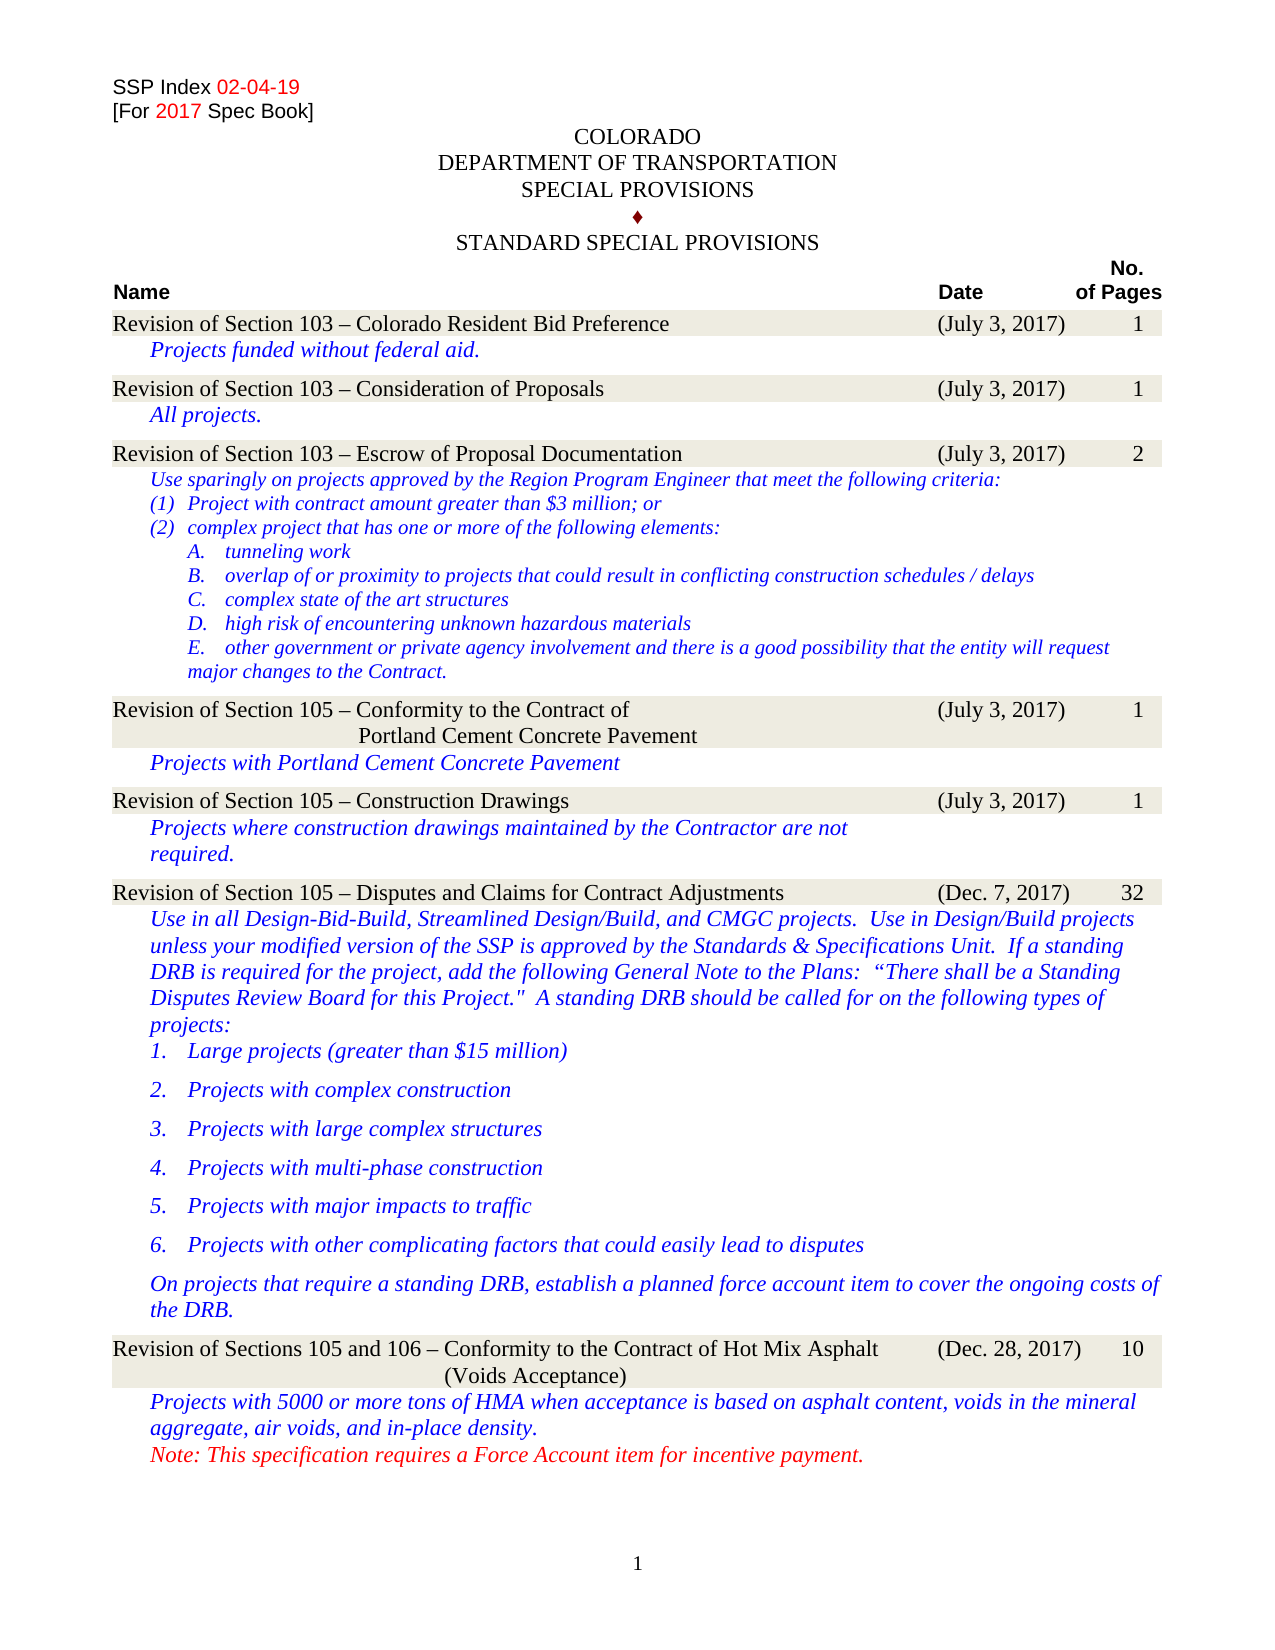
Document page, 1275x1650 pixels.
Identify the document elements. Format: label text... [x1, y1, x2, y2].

text Projects with Portland Cement Concrete Pavement [150, 748, 918, 775]
text D. high risk of encountering unknown hazardous materials [187, 611, 1162, 635]
text Name Date of Pages [112, 280, 1162, 304]
text A. tunneling work [187, 539, 1162, 563]
text Revision of Section 103 – Colorado Resident Bid Preference (July 3, 2017) 1 [112, 310, 1162, 336]
list Projects with other complicating factors that could easily lead to disputes [150, 1231, 1162, 1258]
text Note: This specification requires a Force Account item for incentive payment. [150, 1441, 1162, 1467]
list Projects with complex construction [150, 1076, 1162, 1102]
text Projects funded without federal aid. [112, 336, 1162, 363]
text Portland Cement Concrete Pavement [112, 722, 1162, 748]
text STANDARD SPECIAL PROVISIONS [112, 229, 1162, 256]
text Revision of Section 105 – Construction Drawings (July 3, 2017) 1 [112, 787, 1162, 814]
text B. overlap of or proximity to projects that could result in conflicting construction schedules / delays [187, 563, 1162, 587]
text SPECIAL PROVISIONS [112, 176, 1162, 202]
text COLORADO [112, 123, 1162, 149]
subtitle Use in all Design-Bid-Build, Streamlined Design/Build, and CMGC projects. Use in Design/Build projects unless your modified version of the SSP is approved by the Standards & Specifications Unit. If a standing DRB is required for the project, add the following General Note to the Plans: “There shall be a Standing Disputes Review Board for this Project." A standing DRB should be called for on the following types of projects: [150, 905, 1162, 1037]
list Projects with major impacts to traffic [150, 1192, 1162, 1219]
text SSP Index 02-04-19 [112, 75, 1162, 99]
list Projects with multi-phase construction [150, 1154, 1162, 1180]
list Projects with large complex structures [150, 1115, 1162, 1141]
text C. complex state of the art structures [187, 587, 1162, 611]
text (2) complex project that has one or more of the following elements: [150, 515, 1162, 539]
text All projects. [112, 402, 1162, 428]
list Large projects (greater than $15 million) [150, 1037, 1162, 1063]
text Use sparingly on projects approved by the Region Program Engineer that meet the following criteria: [150, 467, 1162, 491]
text On projects that require a standing DRB, establish a planned force account item to cover the ongoing costs of the DRB. [150, 1270, 1162, 1323]
text Revision of Section 103 – Consideration of Proposals (July 3, 2017) 1 [112, 375, 1162, 402]
text No. [112, 256, 1162, 280]
text (1) Project with contract amount greater than $3 million; or [150, 491, 1162, 515]
text Projects where construction drawings maintained by the Contractor are not required. [150, 814, 918, 866]
text Revision of Section 105 – Disputes and Claims for Contract Adjustments (Dec. 7, 2017) 32 [112, 879, 1162, 905]
text Projects with 5000 or more tons of HMA when acceptance is based on asphalt content, voids in the mineral aggregate, air voids, and in-place density. [150, 1388, 1162, 1441]
text E. other government or private agency involvement and there is a good possibility that the entity will request major changes to the Contract. [187, 635, 1162, 683]
text DEPARTMENT OF TRANSPORTATION [112, 149, 1162, 176]
text (Voids Acceptance) [112, 1362, 1162, 1388]
text ♦ [112, 202, 1162, 229]
text [For 2017 Spec Book] [112, 99, 1162, 123]
text Revision of Section 103 – Escrow of Proposal Documentation (July 3, 2017) 2 [112, 440, 1162, 467]
text Revision of Section 105 – Conformity to the Contract of (July 3, 2017) 1 [112, 696, 1162, 722]
text Revision of Sections 105 and 106 – Conformity to the Contract of Hot Mix Asphalt (Dec. 28, 2017) 10 [112, 1335, 1162, 1362]
